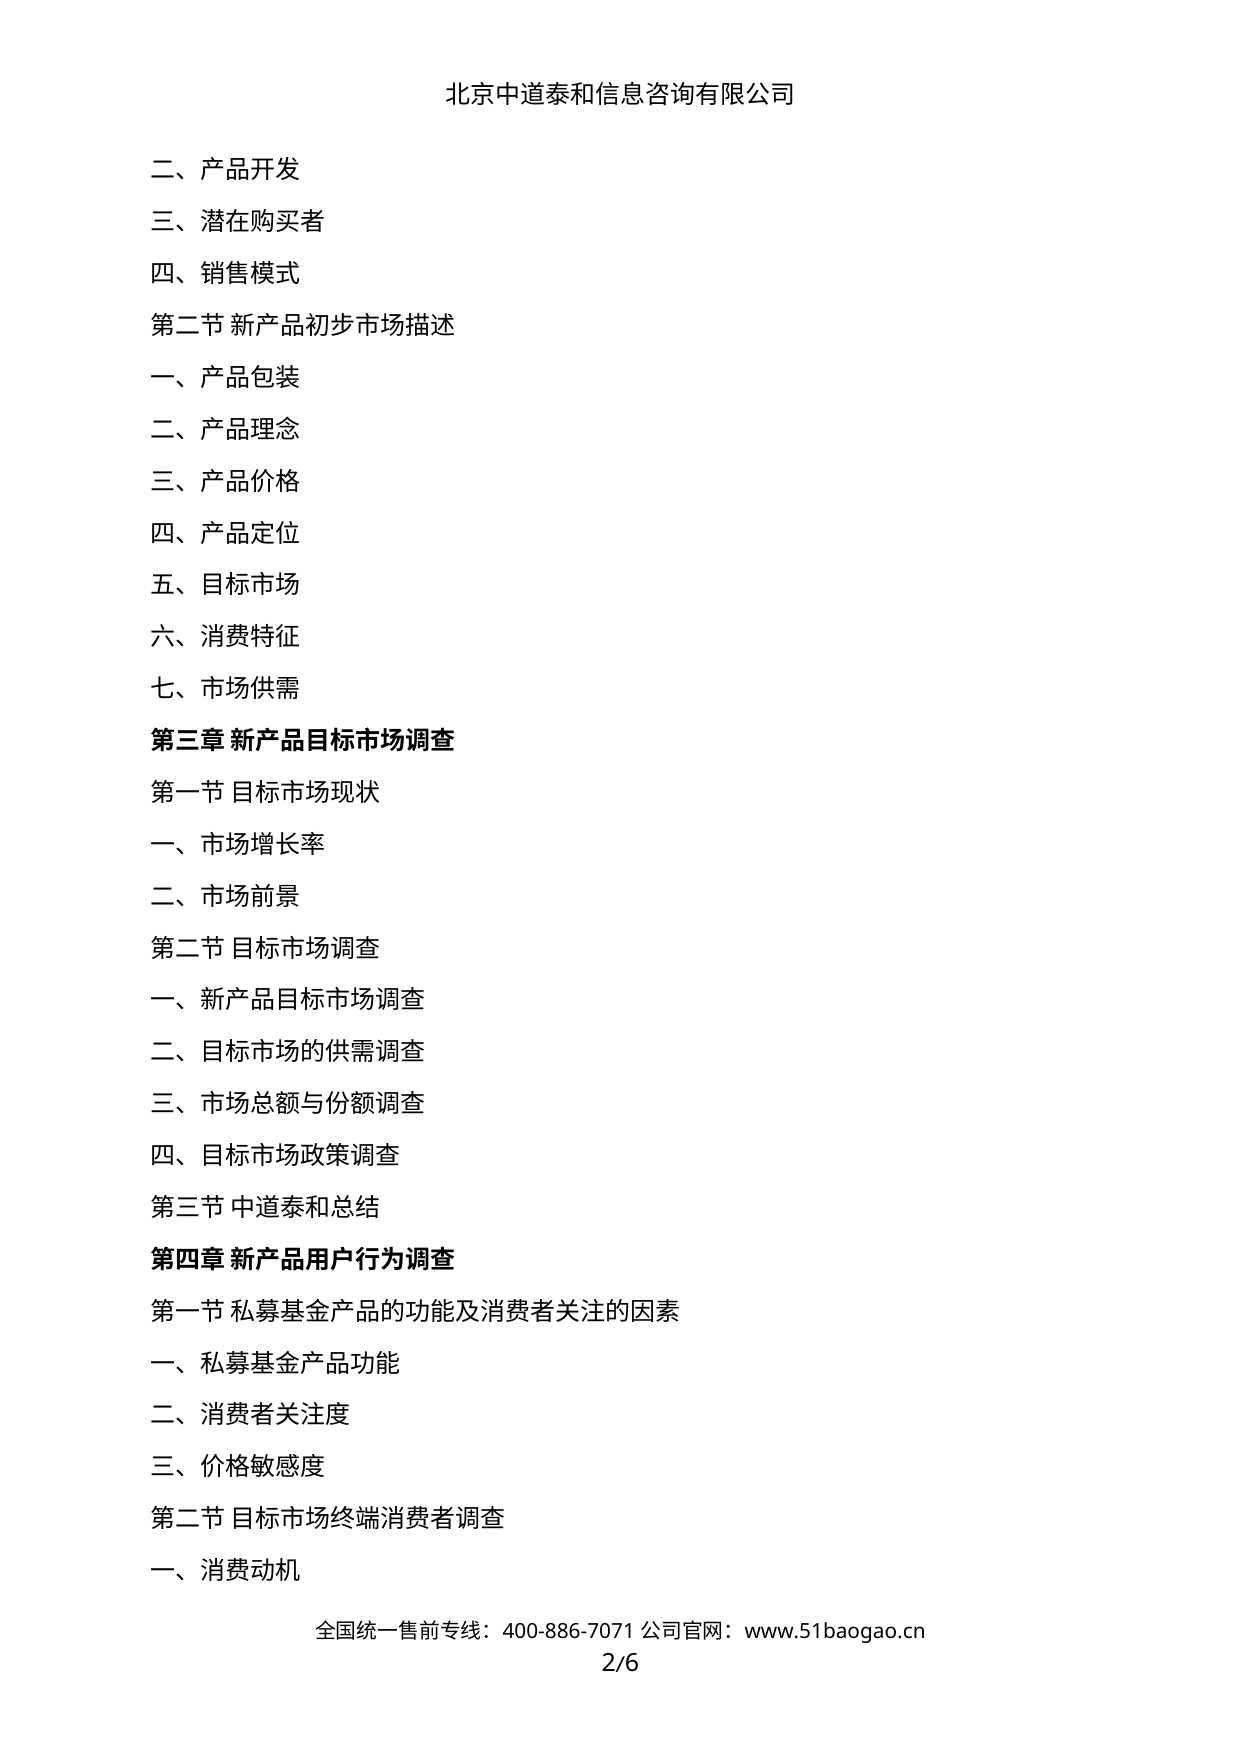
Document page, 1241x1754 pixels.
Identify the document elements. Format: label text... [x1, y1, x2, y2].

text 二、市场前景 [150, 876, 1090, 912]
text 一、私募基金产品功能 [150, 1343, 1090, 1379]
text 一、消费动机 [150, 1551, 1090, 1587]
text 三、潜在购买者 [150, 202, 1090, 238]
text 三、价格敏感度 [150, 1447, 1090, 1483]
text 二、产品开发 [150, 150, 1090, 186]
text 三、市场总额与份额调查 [150, 1084, 1090, 1120]
text 第四章 新产品用户行为调查 [150, 1239, 1090, 1276]
text 一、产品包装 [150, 357, 1090, 394]
text 七、市场供需 [150, 669, 1090, 705]
text 第二节 目标市场终端消费者调查 [150, 1499, 1090, 1535]
text 六、消费特征 [150, 617, 1090, 653]
text 第二节 目标市场调查 [150, 928, 1090, 964]
text 五、目标市场 [150, 565, 1090, 601]
text 第三节 中道泰和总结 [150, 1187, 1090, 1224]
text 二、目标市场的供需调查 [150, 1032, 1090, 1068]
text 一、市场增长率 [150, 824, 1090, 861]
text 第二节 新产品初步市场描述 [150, 306, 1090, 342]
text 二、产品理念 [150, 409, 1090, 446]
text 四、产品定位 [150, 513, 1090, 549]
text 四、目标市场政策调查 [150, 1136, 1090, 1172]
text 三、产品价格 [150, 461, 1090, 497]
text 一、新产品目标市场调查 [150, 980, 1090, 1016]
text 第一节 私募基金产品的功能及消费者关注的因素 [150, 1291, 1090, 1327]
text 第一节 目标市场现状 [150, 772, 1090, 809]
text 二、消费者关注度 [150, 1395, 1090, 1431]
text 四、销售模式 [150, 254, 1090, 290]
text 第三章 新产品目标市场调查 [150, 721, 1090, 757]
